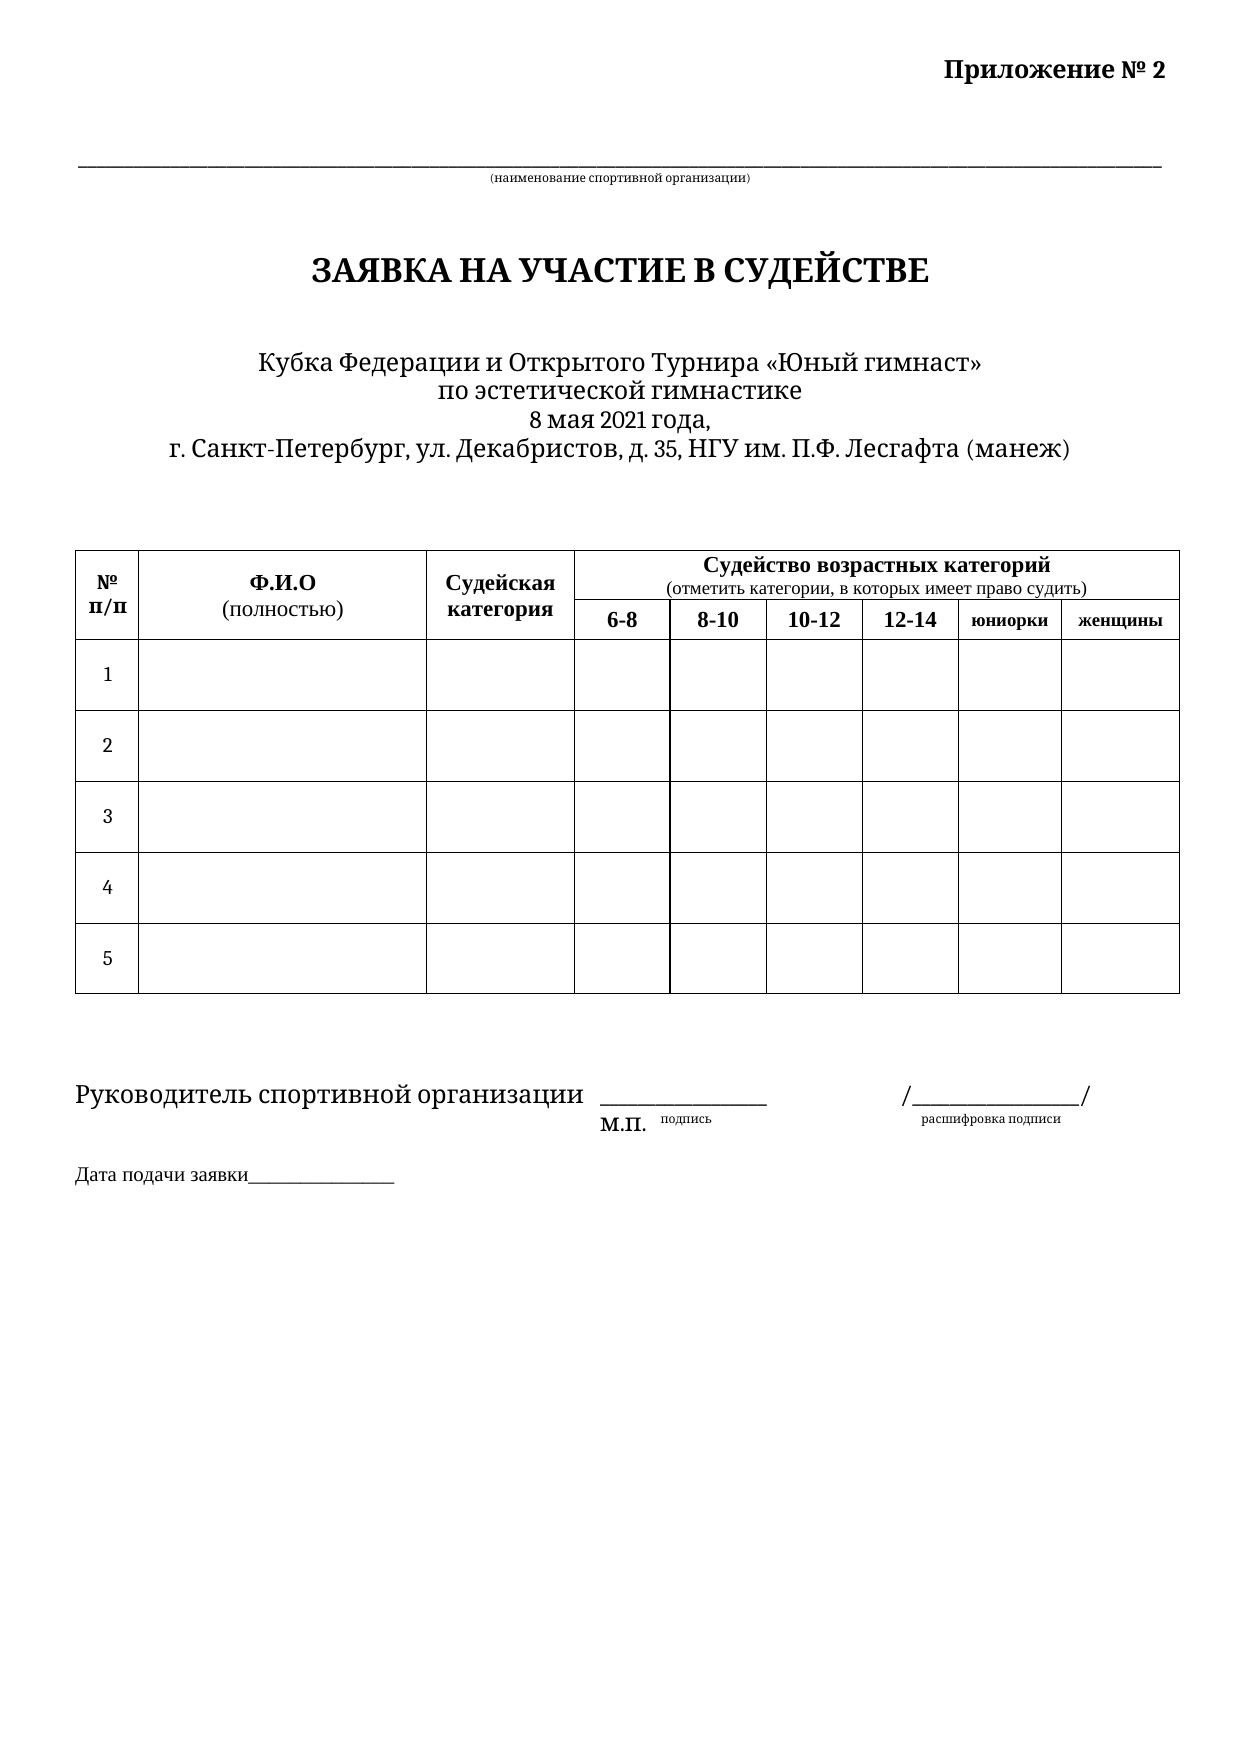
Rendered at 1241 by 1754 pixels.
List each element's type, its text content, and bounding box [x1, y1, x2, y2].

table_cell [671, 782, 766, 852]
table_cell [671, 924, 766, 993]
table_cell [575, 782, 669, 852]
table_cell женщины [1062, 600, 1179, 639]
table_cell [427, 711, 574, 781]
table_cell [959, 782, 1061, 852]
table_cell [1062, 782, 1179, 852]
table_cell [1062, 711, 1179, 781]
table_cell 6-8 [575, 600, 669, 639]
table_cell [139, 853, 426, 922]
table_cell [767, 711, 862, 781]
table_cell [427, 853, 574, 922]
table_cell [575, 711, 669, 781]
table_cell [767, 640, 862, 710]
table_cell 1 [76, 640, 138, 710]
text _____________________________________________________________________________________________________________________ [75, 142, 1165, 171]
table_cell [139, 640, 426, 710]
table_cell [671, 640, 766, 710]
table_cell [139, 924, 426, 993]
table_cell [959, 853, 1061, 922]
table_cell [139, 711, 426, 781]
table_cell 2 [76, 711, 138, 781]
table_cell [1062, 640, 1179, 710]
table_cell [959, 711, 1061, 781]
text (наименование спортивной организации) [75, 171, 1165, 195]
text м.п. подпись расшифровка подписи [75, 1109, 1165, 1138]
table_cell [575, 924, 669, 993]
table_cell 12-14 [863, 600, 958, 639]
table_cell [1062, 924, 1179, 993]
table_cell 5 [76, 924, 138, 993]
table_cell [863, 640, 958, 710]
table_cell [671, 853, 766, 922]
table_header Судейство возрастных категорий (отметить категории, в которых имеет право судить) [575, 551, 1179, 599]
text Кубка Федерации и Открытого Турнира «Юный гимнаст» [75, 348, 1165, 377]
text Дата подачи заявки______________ [75, 1162, 1165, 1186]
table_cell [427, 924, 574, 993]
table_header № п/п [76, 551, 138, 639]
table_cell 4 [76, 853, 138, 922]
text ЗАЯВКА НА УЧАСТИЕ В СУДЕЙСТВЕ [75, 253, 1165, 291]
text по эстетической гимнастике [75, 377, 1165, 406]
table_header Ф.И.О (полностью) [139, 551, 426, 639]
table_cell 10-12 [767, 600, 862, 639]
table_cell 3 [76, 782, 138, 852]
table_cell [863, 711, 958, 781]
table_cell [767, 924, 862, 993]
table_cell [863, 924, 958, 993]
table_cell [139, 782, 426, 852]
text Руководитель спортивной организации __________________ /__________________/ [75, 1081, 1165, 1109]
table_cell [863, 853, 958, 922]
table_cell [575, 853, 669, 922]
text Приложение № 2 [75, 56, 1165, 85]
table_cell [959, 640, 1061, 710]
table_cell [427, 782, 574, 852]
table_cell [959, 924, 1061, 993]
table_cell 8-10 [671, 600, 766, 639]
table_cell [1062, 853, 1179, 922]
table_cell юниорки [959, 600, 1061, 639]
table_cell [575, 640, 669, 710]
text г. Санкт-Петербург, ул. Декабристов, д. 35, НГУ им. П.Ф. Лесгафта (манеж) [75, 435, 1165, 463]
table_cell [427, 640, 574, 710]
table_header Судейская категория [427, 551, 574, 639]
table_cell [863, 782, 958, 852]
table_cell [767, 782, 862, 852]
text 8 мая 2021 года, [75, 406, 1165, 435]
table_cell [767, 853, 862, 922]
table_cell [671, 711, 766, 781]
